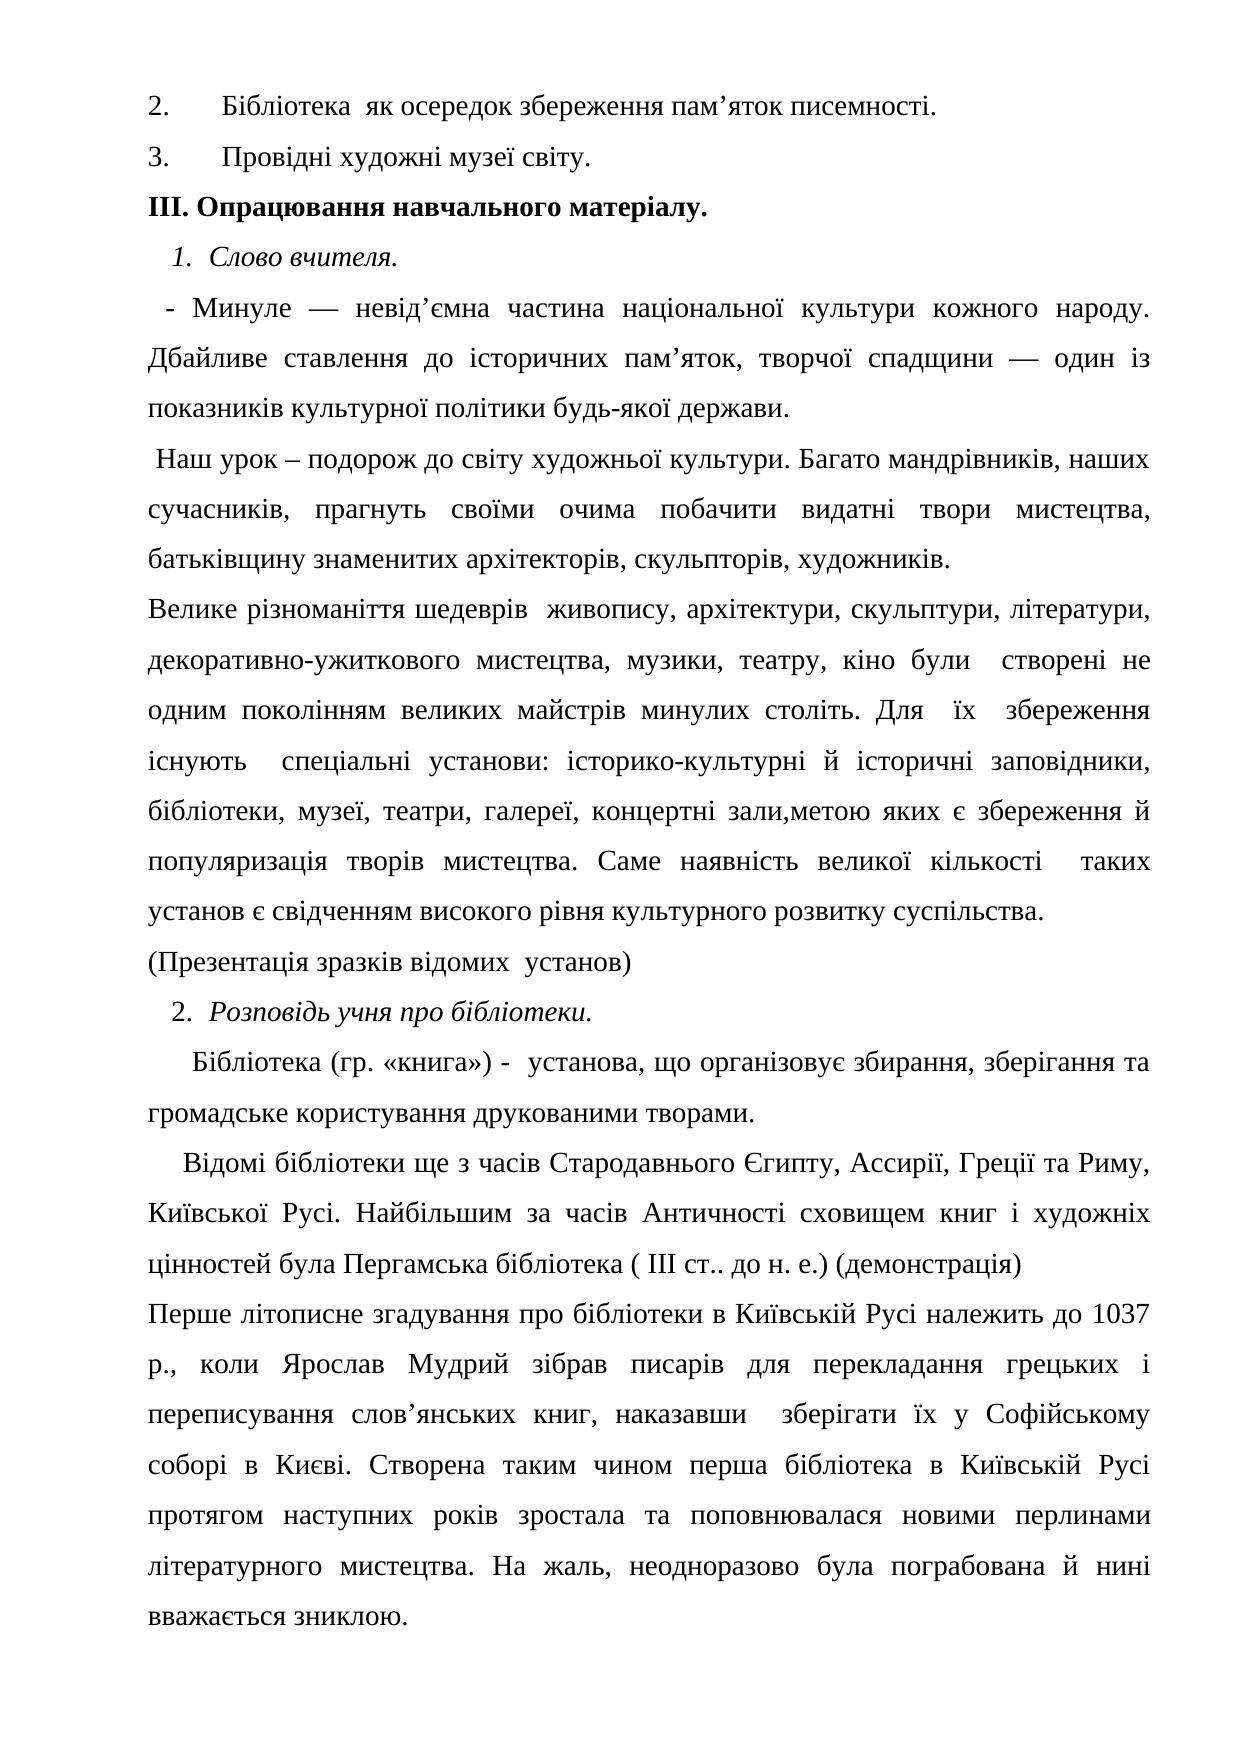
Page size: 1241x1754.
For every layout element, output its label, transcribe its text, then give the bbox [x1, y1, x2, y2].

list Слово вчителя. [171, 239, 1152, 273]
text 3. Провідні художні музеї світу. [148, 139, 1152, 172]
text Наш урок – подорож до світу художньої культури. Багато мандрівників, наших сучасників, прагнуть своїми очима побачити видатні твори мистецтва, батьківщину знаменитих архітекторів, скульпторів, художників. [148, 441, 1152, 575]
text Перше літописне згадування про бібліотеки в Київській Русі належить до 1037 р., коли Ярослав Мудрий зібрав писарів для перекладання грецьких і переписування слов’янських книг, наказавши зберігати їх у Софійському соборі в Києві. Створена таким чином перша бібліотека в Київській Русі протягом наступних років зростала та поповнювалася новими перлинами літературного мистецтва. На жаль, неодноразово була пограбована й нині вважається зниклою. [148, 1296, 1152, 1631]
text Велике різноманіття шедеврів живопису, архітектури, скульптури, літератури, декоративно-ужиткового мистецтва, музики, театру, кіно були створені не одним поколінням великих майстрів минулих століть. Для їх збереження існують спеціальні установи: історико-культурні й історичні заповідники, бібліотеки, музеї, театри, галереї, концертні зали,метою яких є збереження й популяризація творів мистецтва. Саме наявність великої кількості таких установ є свідченням високого рівня культурного розвитку суспільства. [148, 592, 1152, 927]
text ІІІ. Опрацювання навчального матеріалу. [148, 189, 1152, 223]
text (Презентація зразків відомих установ) [148, 944, 1152, 977]
list Розповідь учня про бібліотеки. [171, 994, 1152, 1028]
text - Минуле — невід’ємна частина національної культури кожного народу. Дбайливе ставлення до історичних пам’яток, творчої спадщини — один із показників культурної політики будь-якої держави. [148, 290, 1152, 424]
text Бібліотека (гр. «книга») - установа, що організовує збирання, зберігання та громадське користування друкованими творами. [148, 1044, 1152, 1128]
text Відомі бібліотеки ще з часів Стародавнього Єгипту, Ассирії, Греції та Риму, Київської Русі. Найбільшим за часів Античності сховищем книг і художніх цінностей була Пергамська бібліотека ( III ст.. до н. е.) (демонстрація) [148, 1145, 1152, 1279]
text 2. Бібліотека як осередок збереження пам’яток писемності. [148, 88, 1152, 122]
